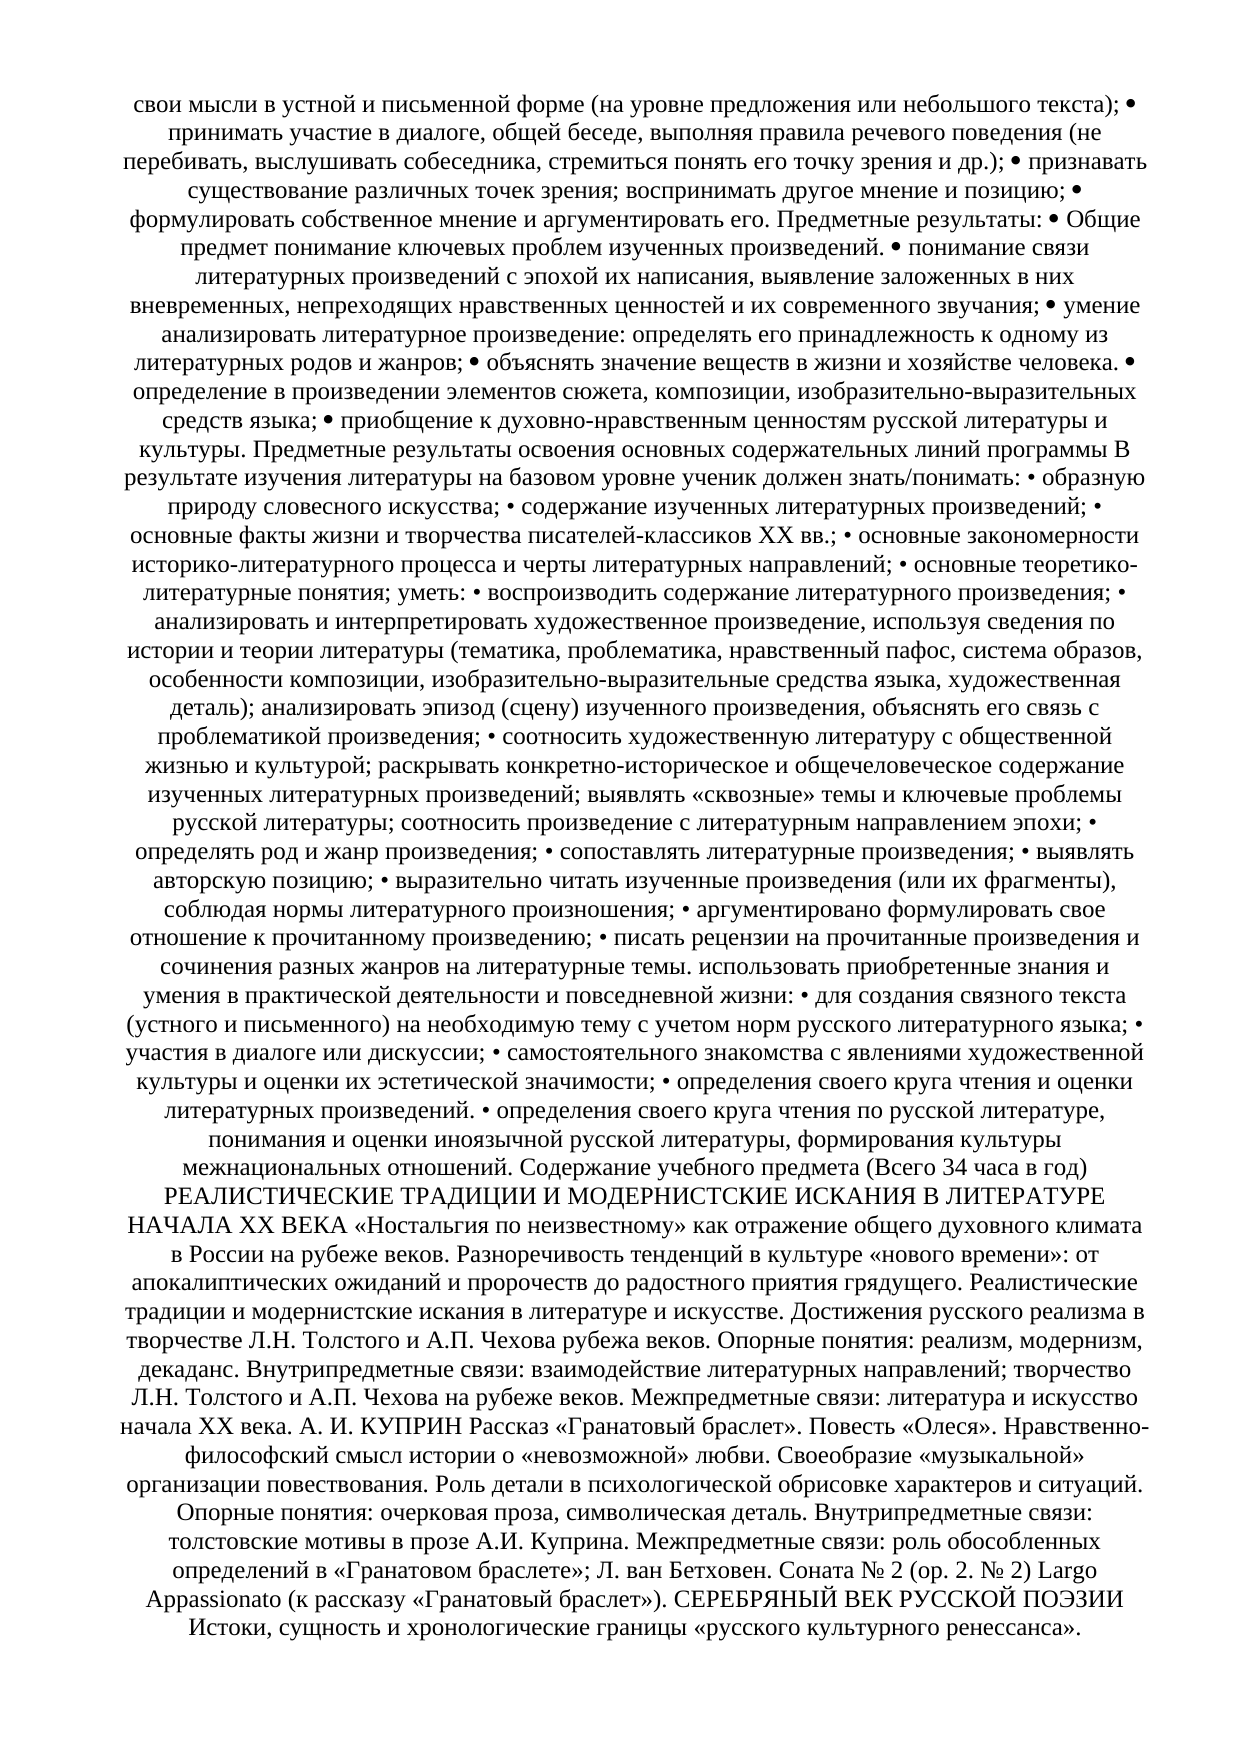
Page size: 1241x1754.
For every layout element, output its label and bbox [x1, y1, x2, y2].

text [118, 89, 1152, 1641]
